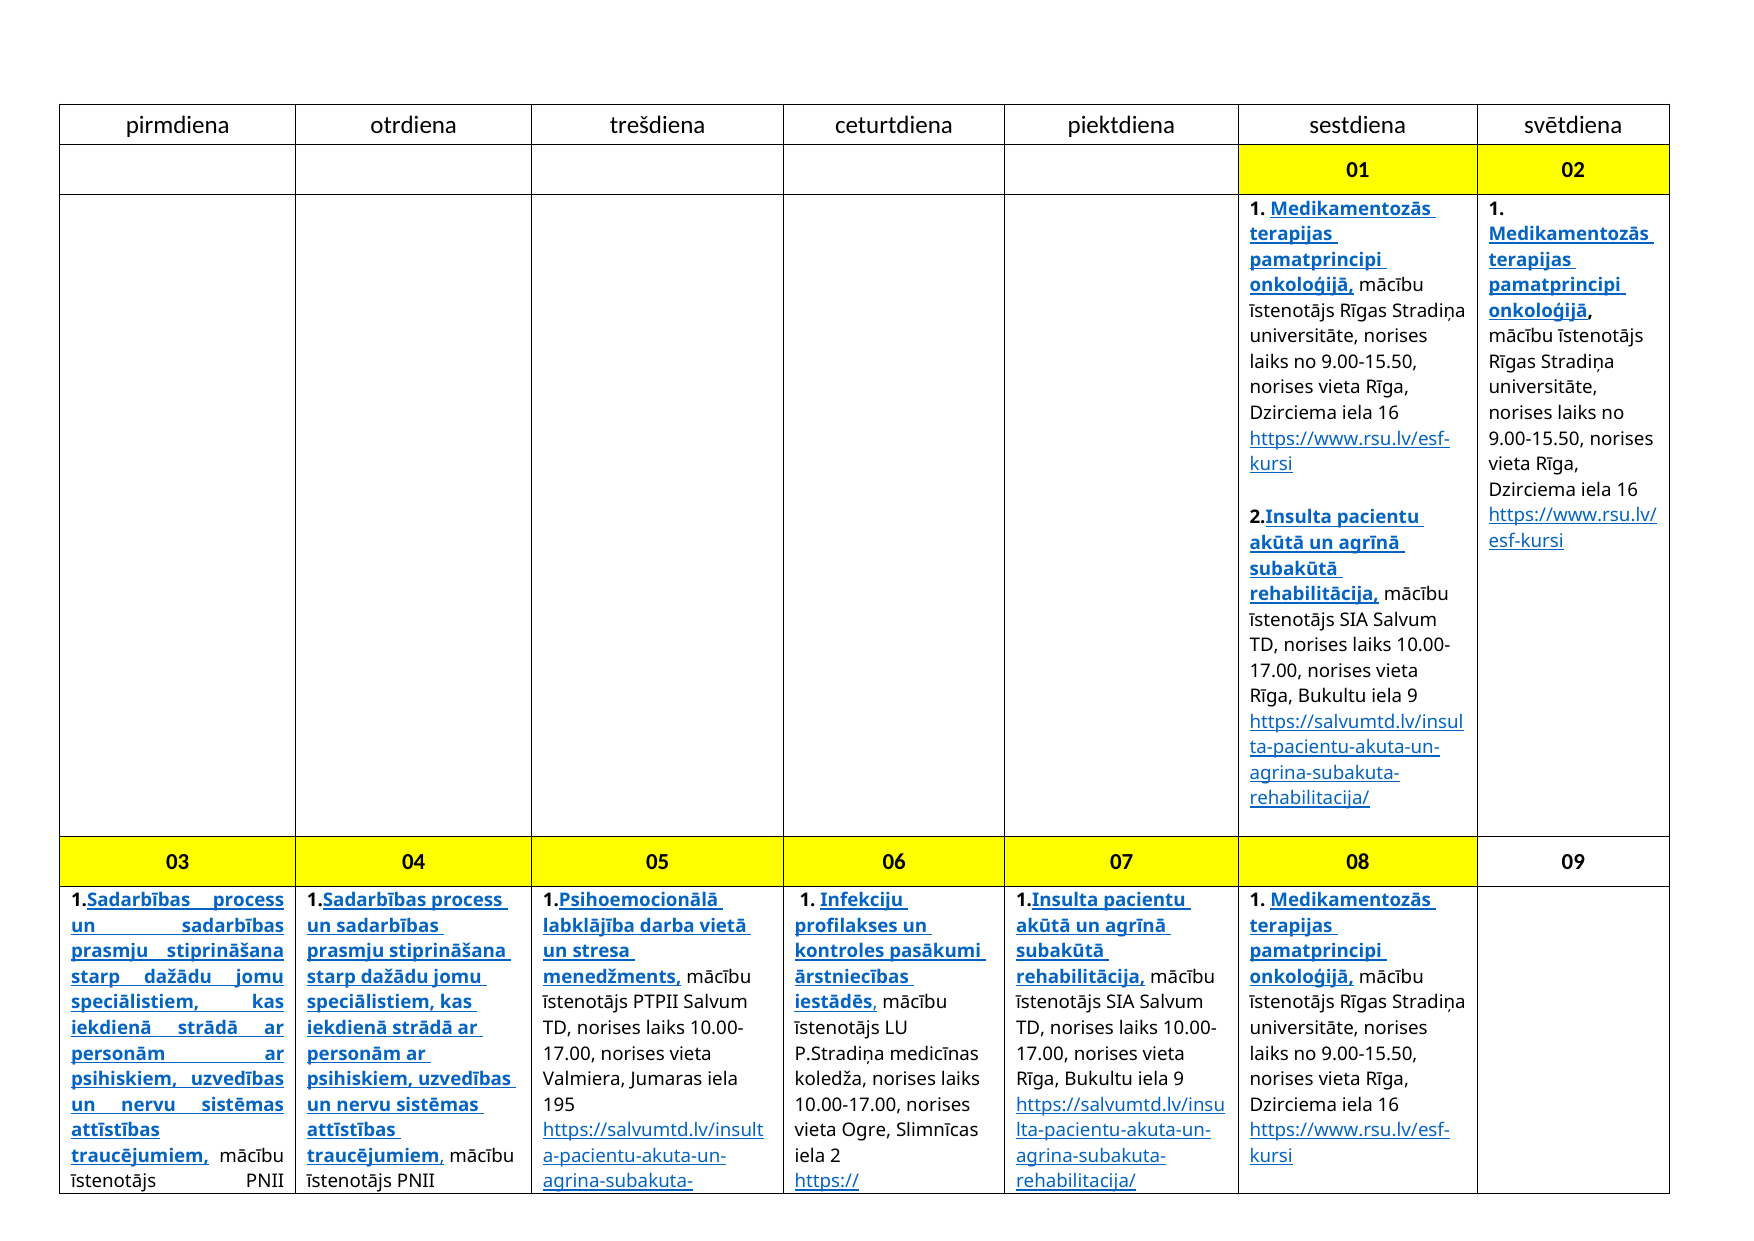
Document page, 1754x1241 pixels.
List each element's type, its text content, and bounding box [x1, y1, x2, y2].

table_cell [296, 887, 531, 1193]
table_cell 31 [1005, 145, 1238, 194]
table_cell [296, 195, 531, 836]
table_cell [1239, 887, 1477, 1193]
table_cell [1005, 195, 1238, 836]
table_header sestdiena [1239, 105, 1477, 144]
table_header ceturtdiena [784, 105, 1004, 144]
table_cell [784, 887, 1004, 1193]
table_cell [532, 887, 783, 1193]
table_cell 29 [532, 145, 783, 194]
table_cell 02 [1478, 145, 1669, 194]
table_cell [784, 195, 1004, 836]
table_cell 03 [60, 837, 295, 886]
table_cell [1478, 887, 1669, 1193]
table_header otrdiena [296, 105, 531, 144]
table_cell 08 [1239, 837, 1477, 886]
table_cell [60, 195, 295, 836]
table_header svētdiena [1478, 105, 1669, 144]
table_cell 05 [532, 837, 783, 886]
table_cell 04 [296, 837, 531, 886]
table_cell 27 [60, 145, 295, 194]
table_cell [60, 887, 295, 1193]
table_cell 01 [1239, 145, 1477, 194]
table_header pirmdiena [60, 105, 295, 144]
table_cell 1. Medikamentozās terapijas pamatprincipi onkoloģijā, mācību īstenotājs Rīgas Stradiņa universitāte, norises laiks no 9.00-15.50, norises vieta Rīga, Dzirciema iela 16 https://www.rsu.lv/esf-kursi 2.Insulta pacientu akūtā un agrīnā subakūtā rehabilitācija, mācību īstenotājs SIA Salvum TD, norises laiks 10.00-17.00, norises vieta Rīga, Bukultu iela 9 https://salvumtd.lv/insulta-pacientu-akuta-un-agrina-subakuta-rehabilitacija/ [1239, 195, 1477, 836]
table_cell 30 [784, 145, 1004, 194]
table_cell 07 [1005, 837, 1238, 886]
table_header trešdiena [532, 105, 783, 144]
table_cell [1005, 887, 1238, 1193]
table_cell 06 [784, 837, 1004, 886]
table_cell 28 [296, 145, 531, 194]
table_cell [532, 195, 783, 836]
table_header piektdiena [1005, 105, 1238, 144]
table_cell 1. Medikamentozās terapijas pamatprincipi onkoloģijā, mācību īstenotājs Rīgas Stradiņa universitāte, norises laiks no 9.00-15.50, norises vieta Rīga, Dzirciema iela 16 https://www.rsu.lv/esf-kursi [1478, 195, 1669, 836]
table_cell 09 [1478, 837, 1669, 886]
